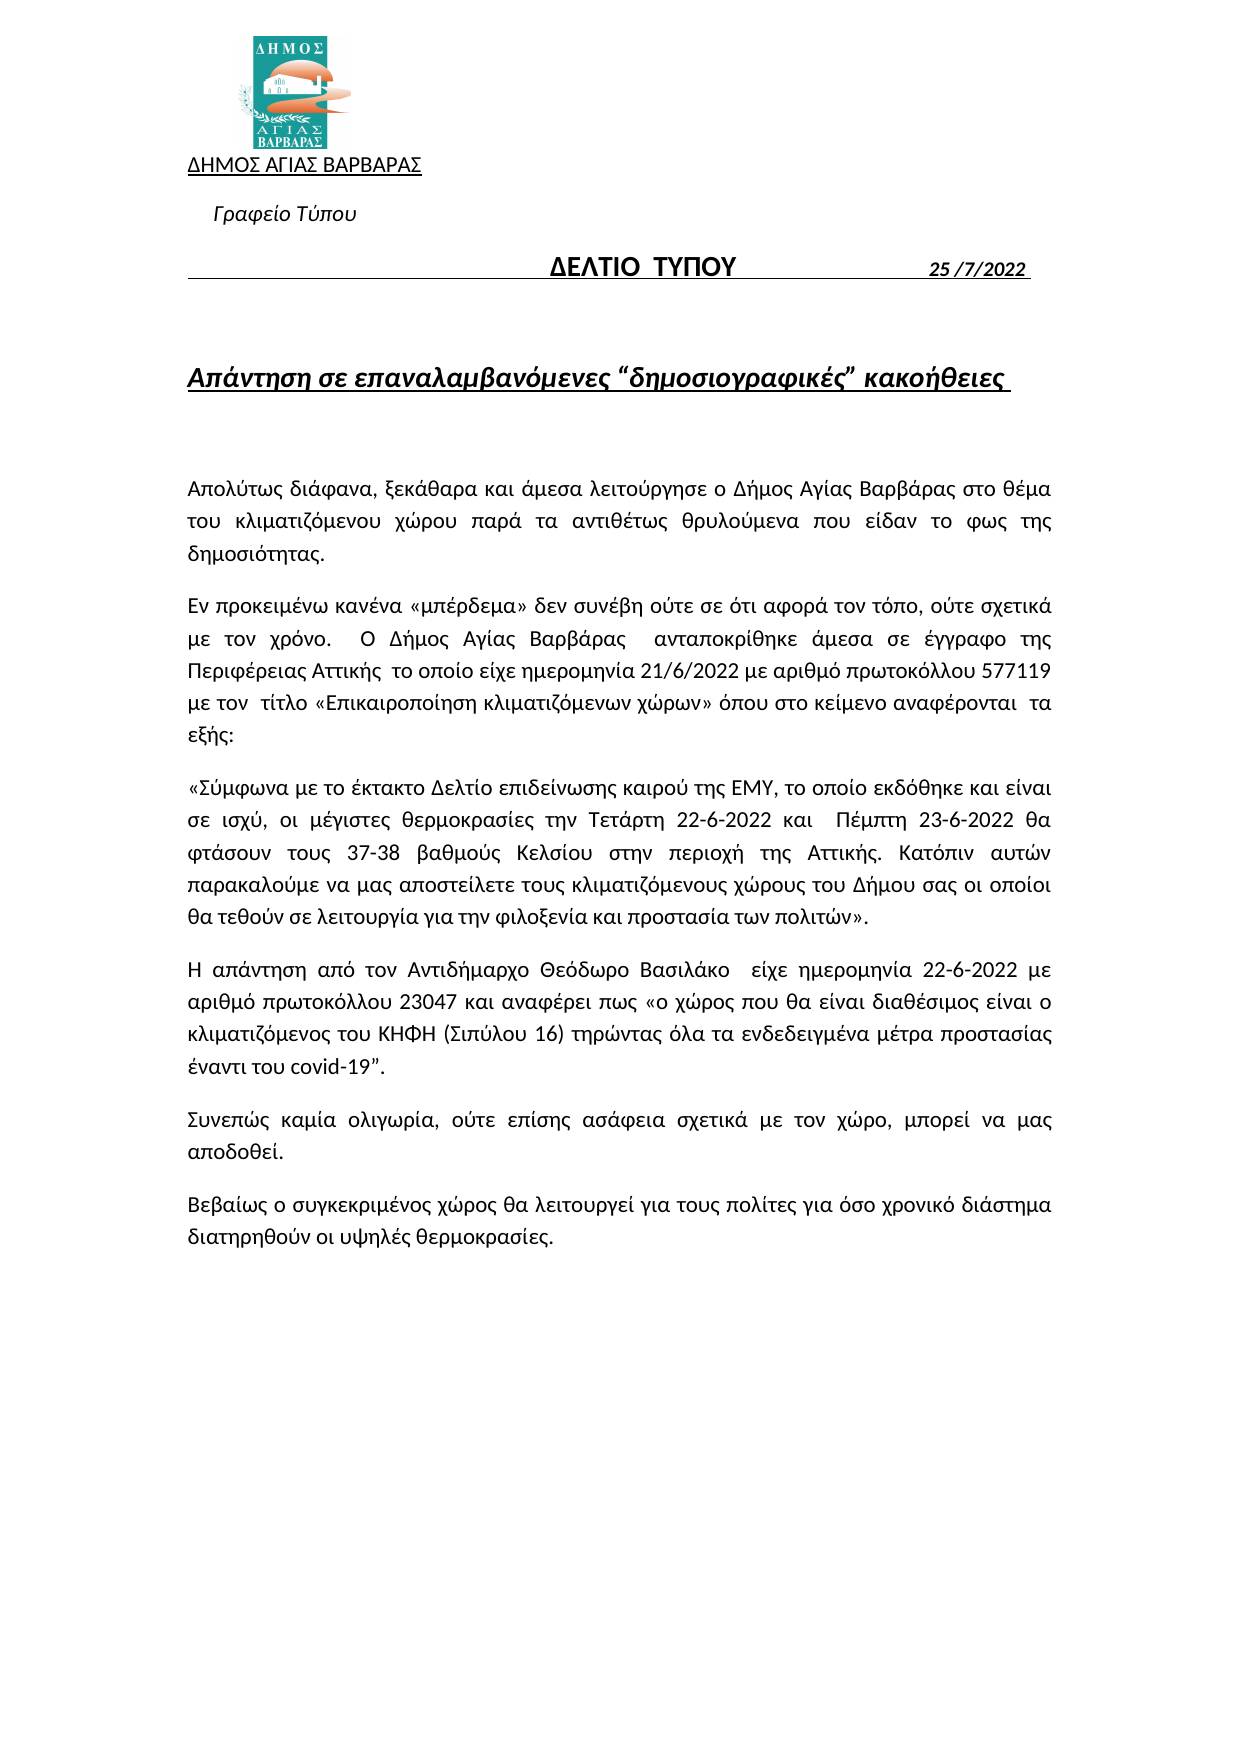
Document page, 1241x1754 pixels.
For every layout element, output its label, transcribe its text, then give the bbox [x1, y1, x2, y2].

text ΔΗΜΟΣ ΑΓΙΑΣ ΒΑΡΒΑΡΑΣ [187, 150, 1053, 178]
text Απολύτως διάφανα, ξεκάθαρα και άμεσα λειτούργησε ο Δήμος Αγίας Βαρβάρας στο θέμα του κλιματιζόμενου χώρου παρά τα αντιθέτως θρυλούμενα που είδαν το φως της δημοσιότητας. [187, 474, 1053, 567]
text Βεβαίως ο συγκεκριμένος χώρος θα λειτουργεί για τους πολίτες για όσο χρονικό διάστημα διατηρηθούν οι υψηλές θερμοκρασίες. [187, 1190, 1053, 1250]
text Η απάντηση από τον Αντιδήμαρχο Θεόδωρο Βασιλάκο είχε ημερομηνία 22-6-2022 με αριθμό πρωτοκόλλου 23047 και αναφέρει πως «ο χώρος που θα είναι διαθέσιμος είναι ο κλιματιζόμενος του ΚΗΦΗ (Σιπύλου 16) τηρώντας όλα τα ενδεδειγμένα μέτρα προστασίας έναντι του covid-19”. [187, 955, 1053, 1080]
text Εν προκειμένω κανένα «μπέρδεμα» δεν συνέβη ούτε σε ότι αφορά τον τόπο, ούτε σχετικά με τον χρόνο. Ο Δήμος Αγίας Βαρβάρας ανταποκρίθηκε άμεσα σε έγγραφο της Περιφέρειας Αττικής το οποίο είχε ημερομηνία 21/6/2022 με αριθμό πρωτοκόλλου 577119 με τον τίτλο «Επικαιροποίηση κλιματιζόμενων χώρων» όπου στο κείμενο αναφέρονται τα εξής: [187, 592, 1053, 748]
text «Σύμφωνα με το έκτακτο Δελτίο επιδείνωσης καιρού της ΕΜΥ, το οποίο εκδόθηκε και είναι σε ισχύ, οι μέγιστες θερμοκρασίες την Τετάρτη 22-6-2022 και Πέμπτη 23-6-2022 θα φτάσουν τους 37-38 βαθμούς Κελσίου στην περιοχή της Αττικής. Κατόπιν αυτών παρακαλούμε να μας αποστείλετε τους κλιματιζόμενους χώρους του Δήμου σας οι οποίοι θα τεθούν σε λειτουργία για την φιλοξενία και προστασία των πολιτών». [187, 773, 1053, 930]
text Συνεπώς καμία ολιγωρία, ούτε επίσης ασάφεια σχετικά με τον χώρο, μπορεί να μας αποδοθεί. [187, 1105, 1053, 1165]
text Γραφείο Τύπου [187, 199, 1053, 227]
text Απάντηση σε επαναλαμβανόμενες “δημοσιογραφικές” κακοήθειες [187, 359, 1053, 395]
text ΔΕΛΤΙΟ ΤΥΠΟΥ 25 /7/2022 [187, 248, 1053, 283]
